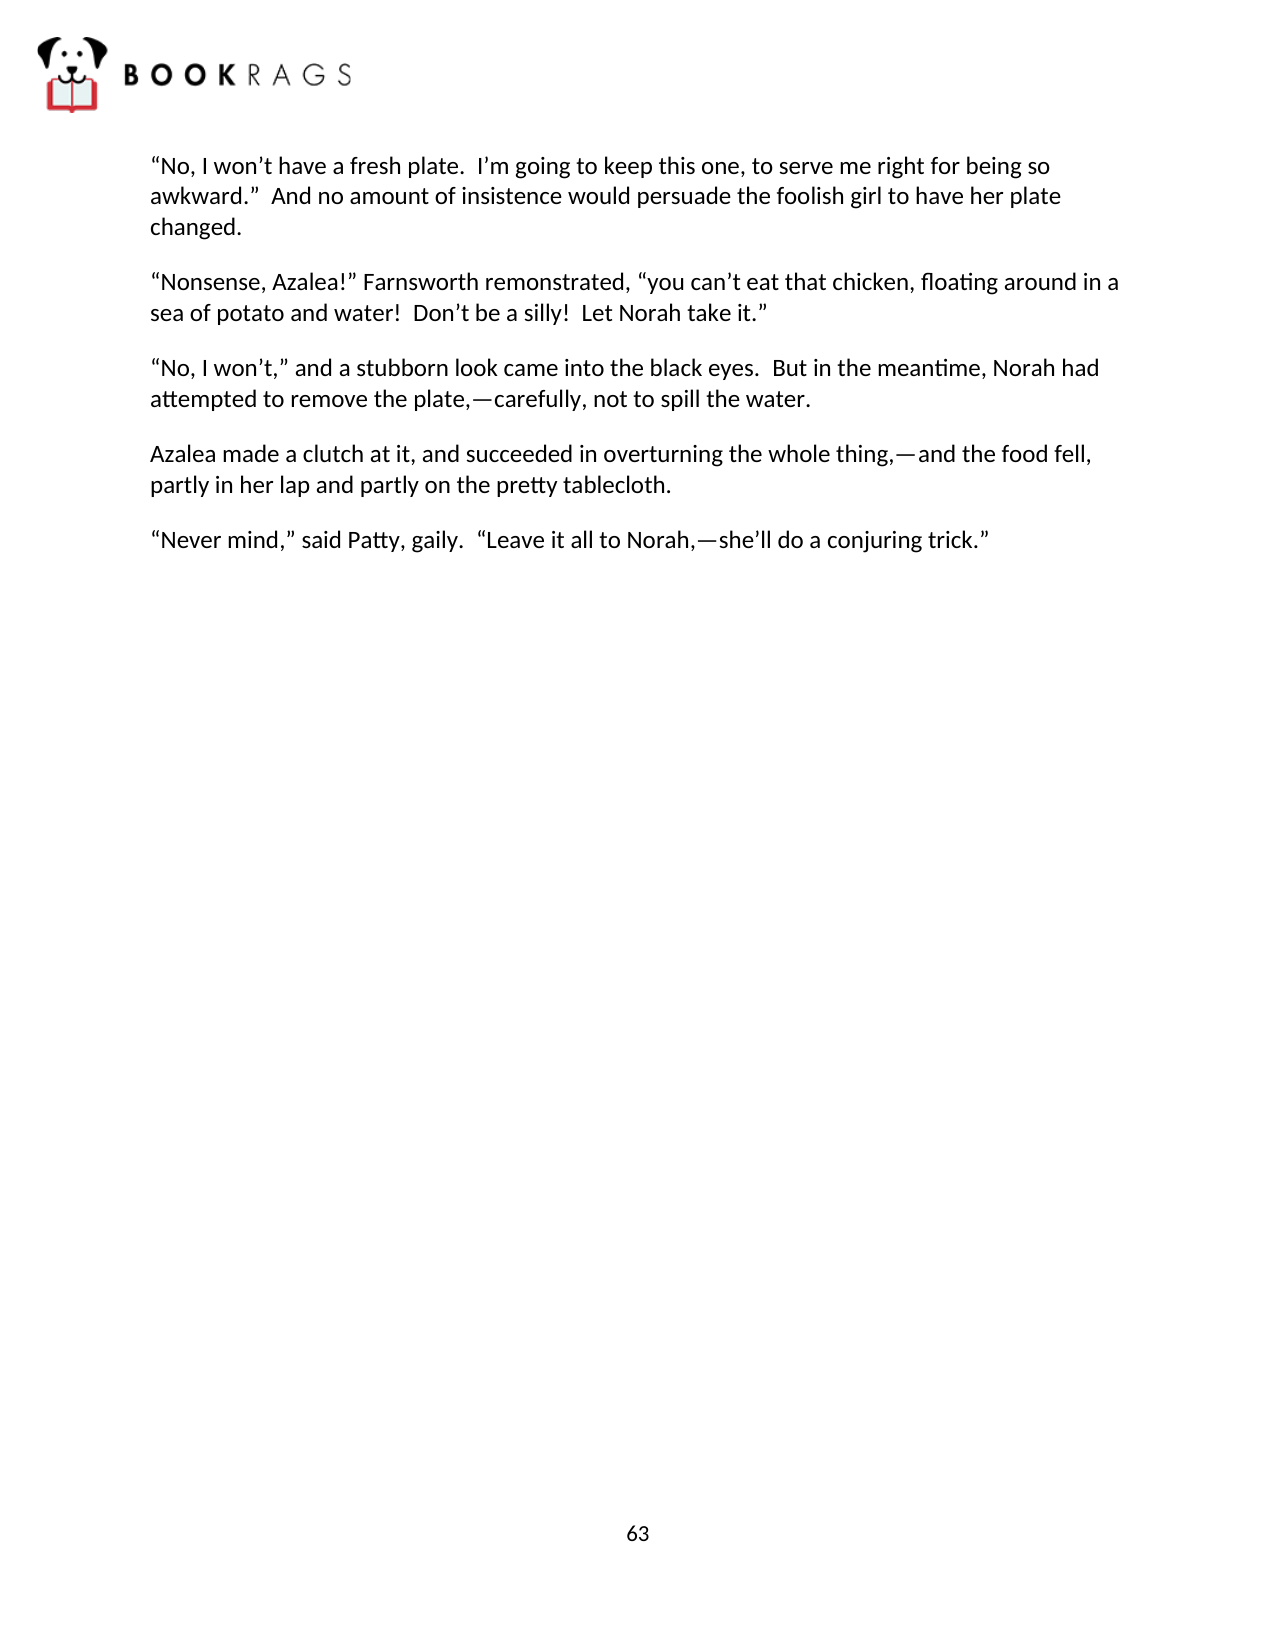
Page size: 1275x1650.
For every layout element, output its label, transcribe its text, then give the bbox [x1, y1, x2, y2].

text Azalea made a clutch at it, and succeeded in overturning the whole thing,—­and the food fell, partly in her lap and partly on the pretty tablecloth. [150, 439, 1125, 500]
text “No, I won’t,” and a stubborn look came into the black eyes. But in the meantime, Norah had attempted to remove the plate,—­carefully, not to spill the water. [150, 353, 1125, 414]
text “No, I won’t have a fresh plate. I’m going to keep this one, to serve me right for being so awkward.” And no amount of insistence would persuade the foolish girl to have her plate changed. [150, 150, 1125, 242]
picture [37, 37, 351, 113]
text “Never mind,” said Patty, gaily. “Leave it all to Norah,—­she’ll do a conjuring trick.” [150, 525, 1125, 555]
text “Nonsense, Azalea!” Farnsworth remonstrated, “you can’t eat that chicken, floating around in a sea of potato and water! Don’t be a silly! Let Norah take it.” [150, 267, 1125, 328]
